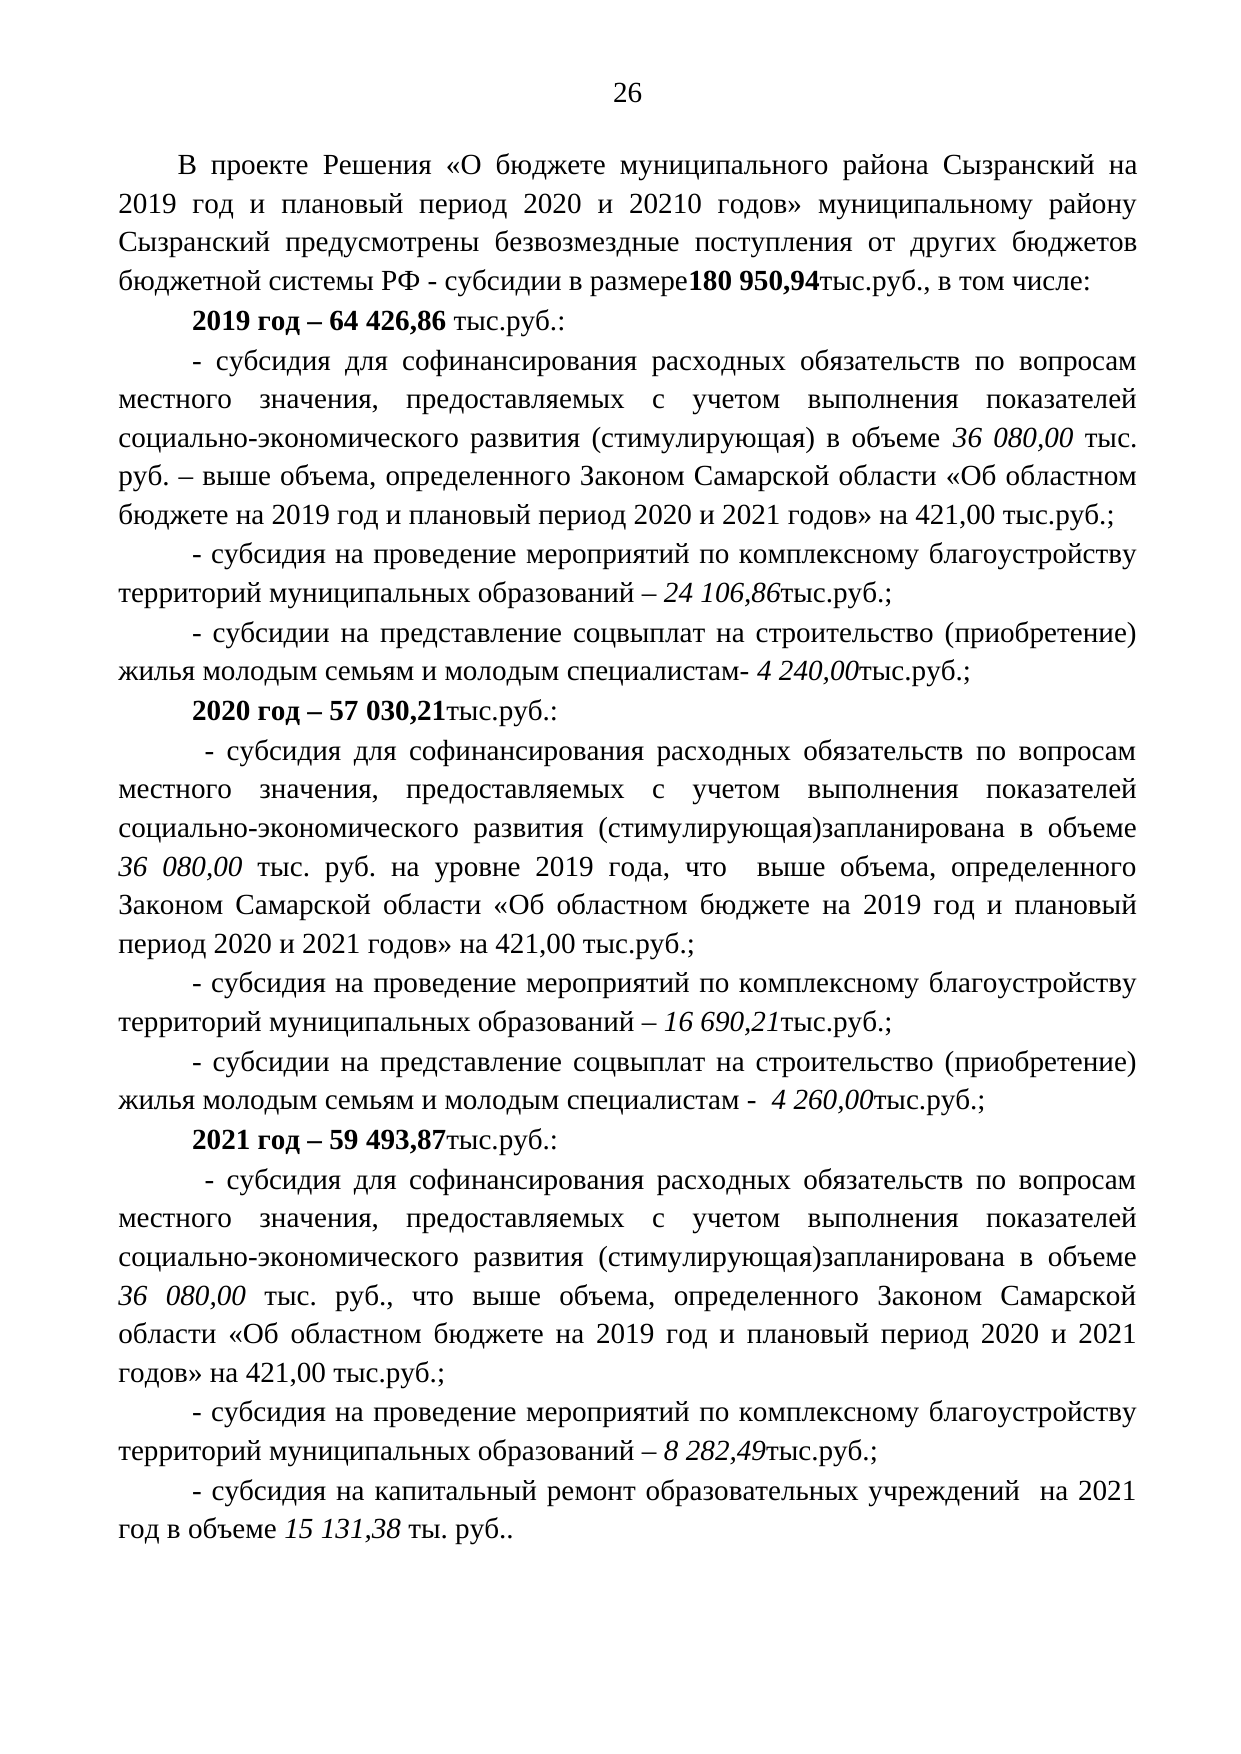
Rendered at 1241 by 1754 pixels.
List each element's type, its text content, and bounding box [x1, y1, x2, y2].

text 2019 год – 64 426,86 тыс.руб.: [118, 303, 1137, 336]
text - субсидия на капитальный ремонт образовательных учреждений на 2021 год в объеме 15 131,38 ты. руб.. [118, 1473, 1137, 1545]
text - субсидия на проведение мероприятий по комплексному благоустройству территорий муниципальных образований – 8 282,49тыс.руб.; [118, 1394, 1137, 1467]
text - субсидия на проведение мероприятий по комплексному благоустройству территорий муниципальных образований – 16 690,21тыс.руб.; [118, 966, 1137, 1038]
text 2020 год – 57 030,21тыс.руб.: [118, 693, 1137, 727]
text - субсидия для софинансирования расходных обязательств по вопросам местного значения, предоставляемых с учетом выполнения показателей социально-экономического развития (стимулирующая)запланирована в объеме 36 080,00 тыс. руб., что выше объема, определенного Законом Самарской области «Об областном бюджете на 2019 год и плановый период 2020 и 2021 годов» на 421,00 тыс.руб.; [118, 1162, 1137, 1388]
text - субсидия для софинансирования расходных обязательств по вопросам местного значения, предоставляемых с учетом выполнения показателей социально-экономического развития (стимулирующая)запланирована в объеме 36 080,00 тыс. руб. на уровне 2019 года, что выше объема, определенного Законом Самарской области «Об областном бюджете на 2019 год и плановый период 2020 и 2021 годов» на 421,00 тыс.руб.; [118, 733, 1137, 959]
text В проекте Решения «О бюджете муниципального района Сызранский на 2019 год и плановый период 2020 и 20210 годов» муниципальному району Сызранский предусмотрены безвозмездные поступления от других бюджетов бюджетной системы РФ - субсидии в размере180 950,94тыс.руб., в том числе: [118, 147, 1138, 296]
text - субсидия для софинансирования расходных обязательств по вопросам местного значения, предоставляемых с учетом выполнения показателей социально-экономического развития (стимулирующая) в объеме 36 080,00 тыс. руб. – выше объема, определенного Законом Самарской области «Об областном бюджете на 2019 год и плановый период 2020 и 2021 годов» на 421,00 тыс.руб.; [118, 343, 1137, 530]
text - субсидии на представление соцвыплат на строительство (приобретение) жилья молодым семьям и молодым специалистам - 4 260,00тыс.руб.; [118, 1044, 1137, 1116]
text - субсидия на проведение мероприятий по комплексному благоустройству территорий муниципальных образований – 24 106,86тыс.руб.; [118, 537, 1137, 609]
text 2021 год – 59 493,87тыс.руб.: [118, 1122, 1137, 1156]
text - субсидии на представление соцвыплат на строительство (приобретение) жилья молодым семьям и молодым специалистам- 4 240,00тыс.руб.; [118, 615, 1137, 687]
